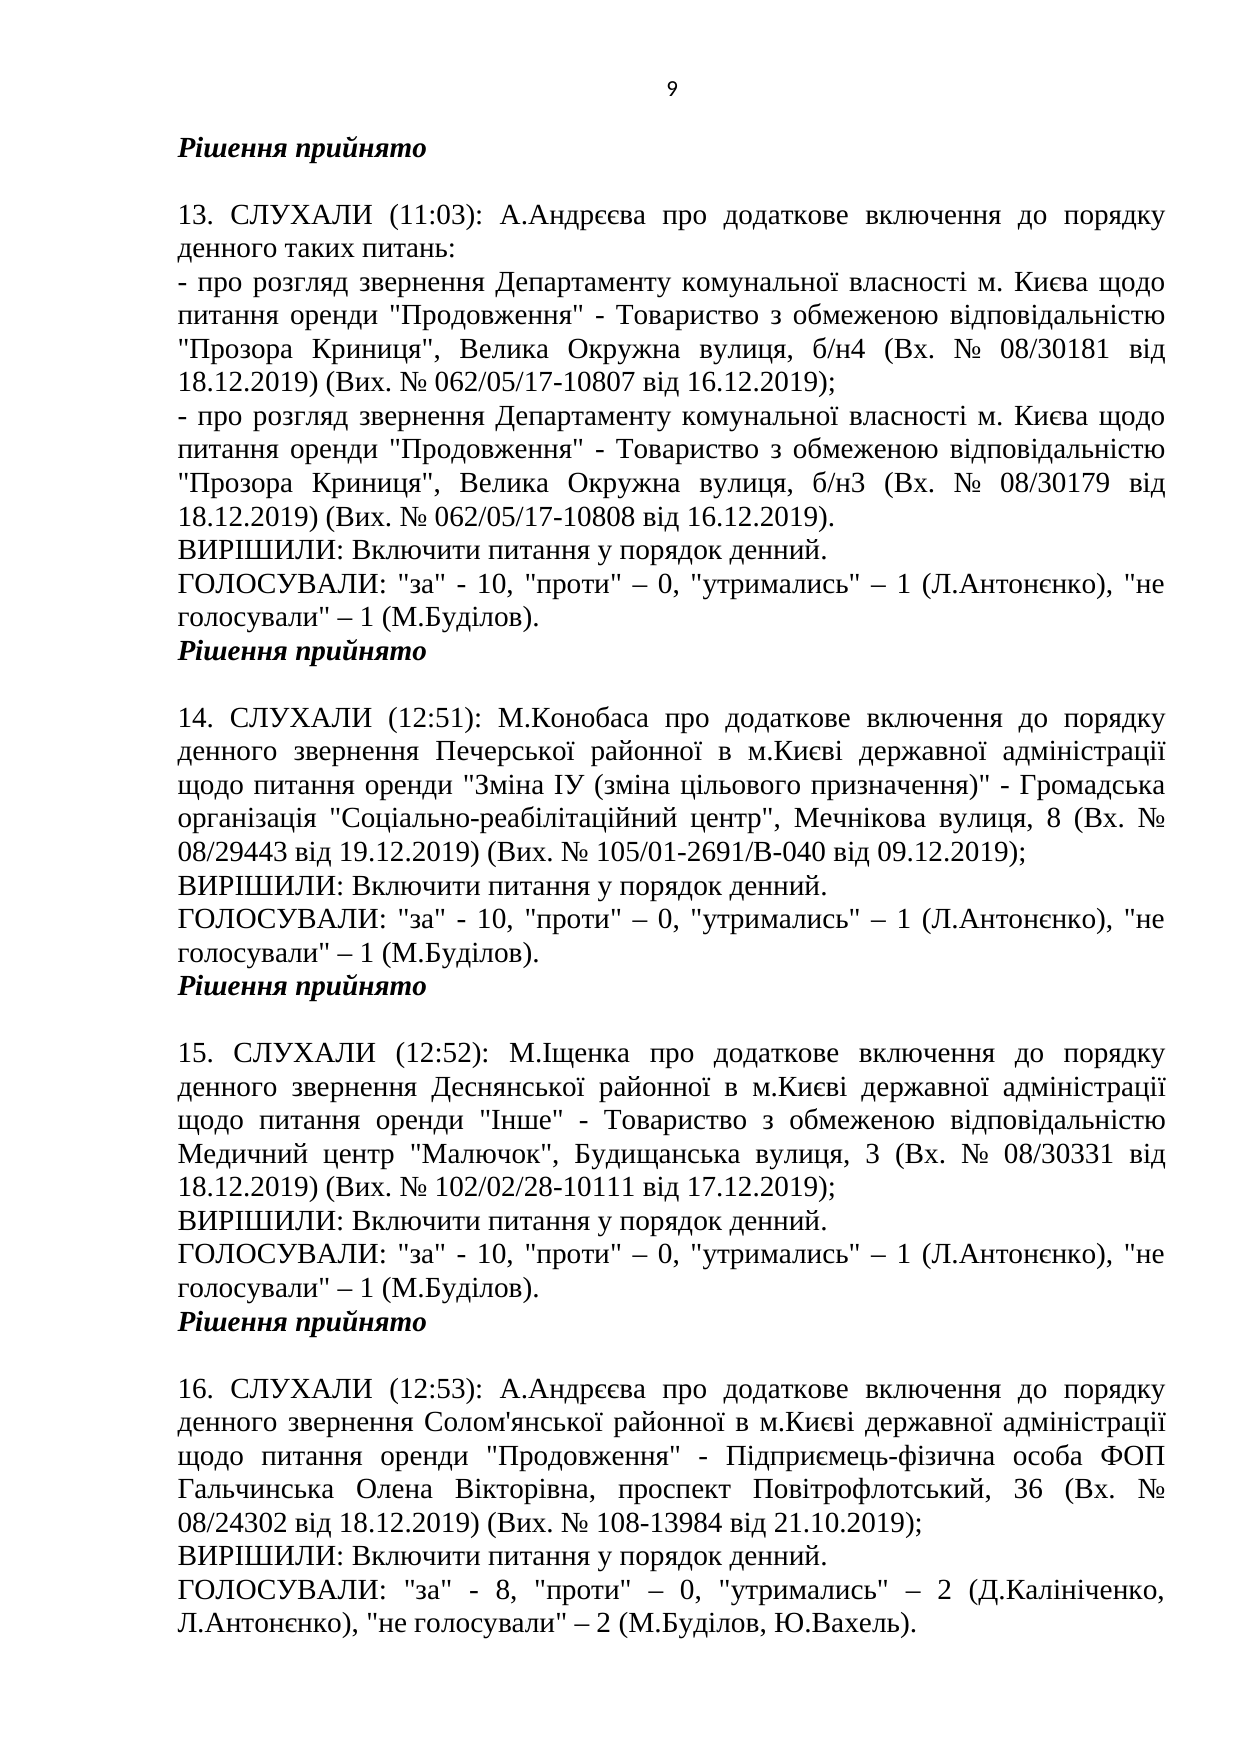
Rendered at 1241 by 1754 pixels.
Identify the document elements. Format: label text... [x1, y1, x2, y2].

text Рішення прийнято [177, 130, 1167, 163]
text 13. СЛУХАЛИ (11:03): А.Андрєєва про додаткове включення до порядку денного таких питань: [177, 197, 1167, 264]
text ГОЛОСУВАЛИ: "за" - 10, "проти" – 0, "утримались" – 1 (Л.Антонєнко), "не голосували" – 1 (М.Буділов). [177, 901, 1167, 968]
text Рішення прийнято [177, 968, 1167, 1002]
text ВИРІШИЛИ: Включити питання у порядок денний. [177, 868, 1167, 901]
text Рішення прийнято [177, 1304, 1167, 1337]
text Рішення прийнято [177, 633, 1167, 666]
text ГОЛОСУВАЛИ: "за" - 10, "проти" – 0, "утримались" – 1 (Л.Антонєнко), "не голосували" – 1 (М.Буділов). [177, 566, 1167, 633]
text - про розгляд звернення Департаменту комунальної власності м. Києва щодо питання оренди "Продовження" - Товариство з обмеженою відповідальністю "Прозора Криниця", Велика Окружна вулиця, б/н4 (Вх. № 08/30181 від 18.12.2019) (Вих. № 062/05/17-10807 від 16.12.2019); [177, 264, 1167, 398]
text 16. СЛУХАЛИ (12:53): А.Андрєєва про додаткове включення до порядку денного звернення Солом'янської районної в м.Києві державної адміністрації щодо питання оренди "Продовження" - Підприємець-фізична особа ФОП Гальчинська Олена Вікторівна, проспект Повітрофлотський, 36 (Вх. № 08/24302 від 18.12.2019) (Вих. № 108-13984 від 21.10.2019); [177, 1371, 1167, 1538]
text 14. СЛУХАЛИ (12:51): М.Конобаса про додаткове включення до порядку денного звернення Печерської районної в м.Києві державної адміністрації щодо питання оренди "Зміна ІУ (зміна цільового призначення)" - Громадська організація "Соціально-реабілітаційний центр", Мечнікова вулиця, 8 (Вх. № 08/29443 від 19.12.2019) (Вих. № 105/01-2691/В-040 від 09.12.2019); [177, 700, 1167, 868]
text ВИРІШИЛИ: Включити питання у порядок денний. [177, 1538, 1167, 1572]
text ГОЛОСУВАЛИ: "за" - 10, "проти" – 0, "утримались" – 1 (Л.Антонєнко), "не голосували" – 1 (М.Буділов). [177, 1237, 1167, 1304]
text 15. СЛУХАЛИ (12:52): М.Іщенка про додаткове включення до порядку денного звернення Деснянської районної в м.Києві державної адміністрації щодо питання оренди "Інше" - Товариство з обмеженою відповідальністю Медичний центр "Малючок", Будищанська вулиця, 3 (Вх. № 08/30331 від 18.12.2019) (Вих. № 102/02/28-10111 від 17.12.2019); [177, 1035, 1167, 1203]
text - про розгляд звернення Департаменту комунальної власності м. Києва щодо питання оренди "Продовження" - Товариство з обмеженою відповідальністю "Прозора Криниця", Велика Окружна вулиця, б/н3 (Вх. № 08/30179 від 18.12.2019) (Вих. № 062/05/17-10808 від 16.12.2019). [177, 398, 1167, 532]
text ГОЛОСУВАЛИ: "за" - 8, "проти" – 0, "утримались" – 2 (Д.Калініченко, Л.Антонєнко), "не голосували" – 2 (М.Буділов, Ю.Вахель). [177, 1572, 1167, 1639]
text ВИРІШИЛИ: Включити питання у порядок денний. [177, 532, 1167, 566]
text ВИРІШИЛИ: Включити питання у порядок денний. [177, 1203, 1167, 1237]
